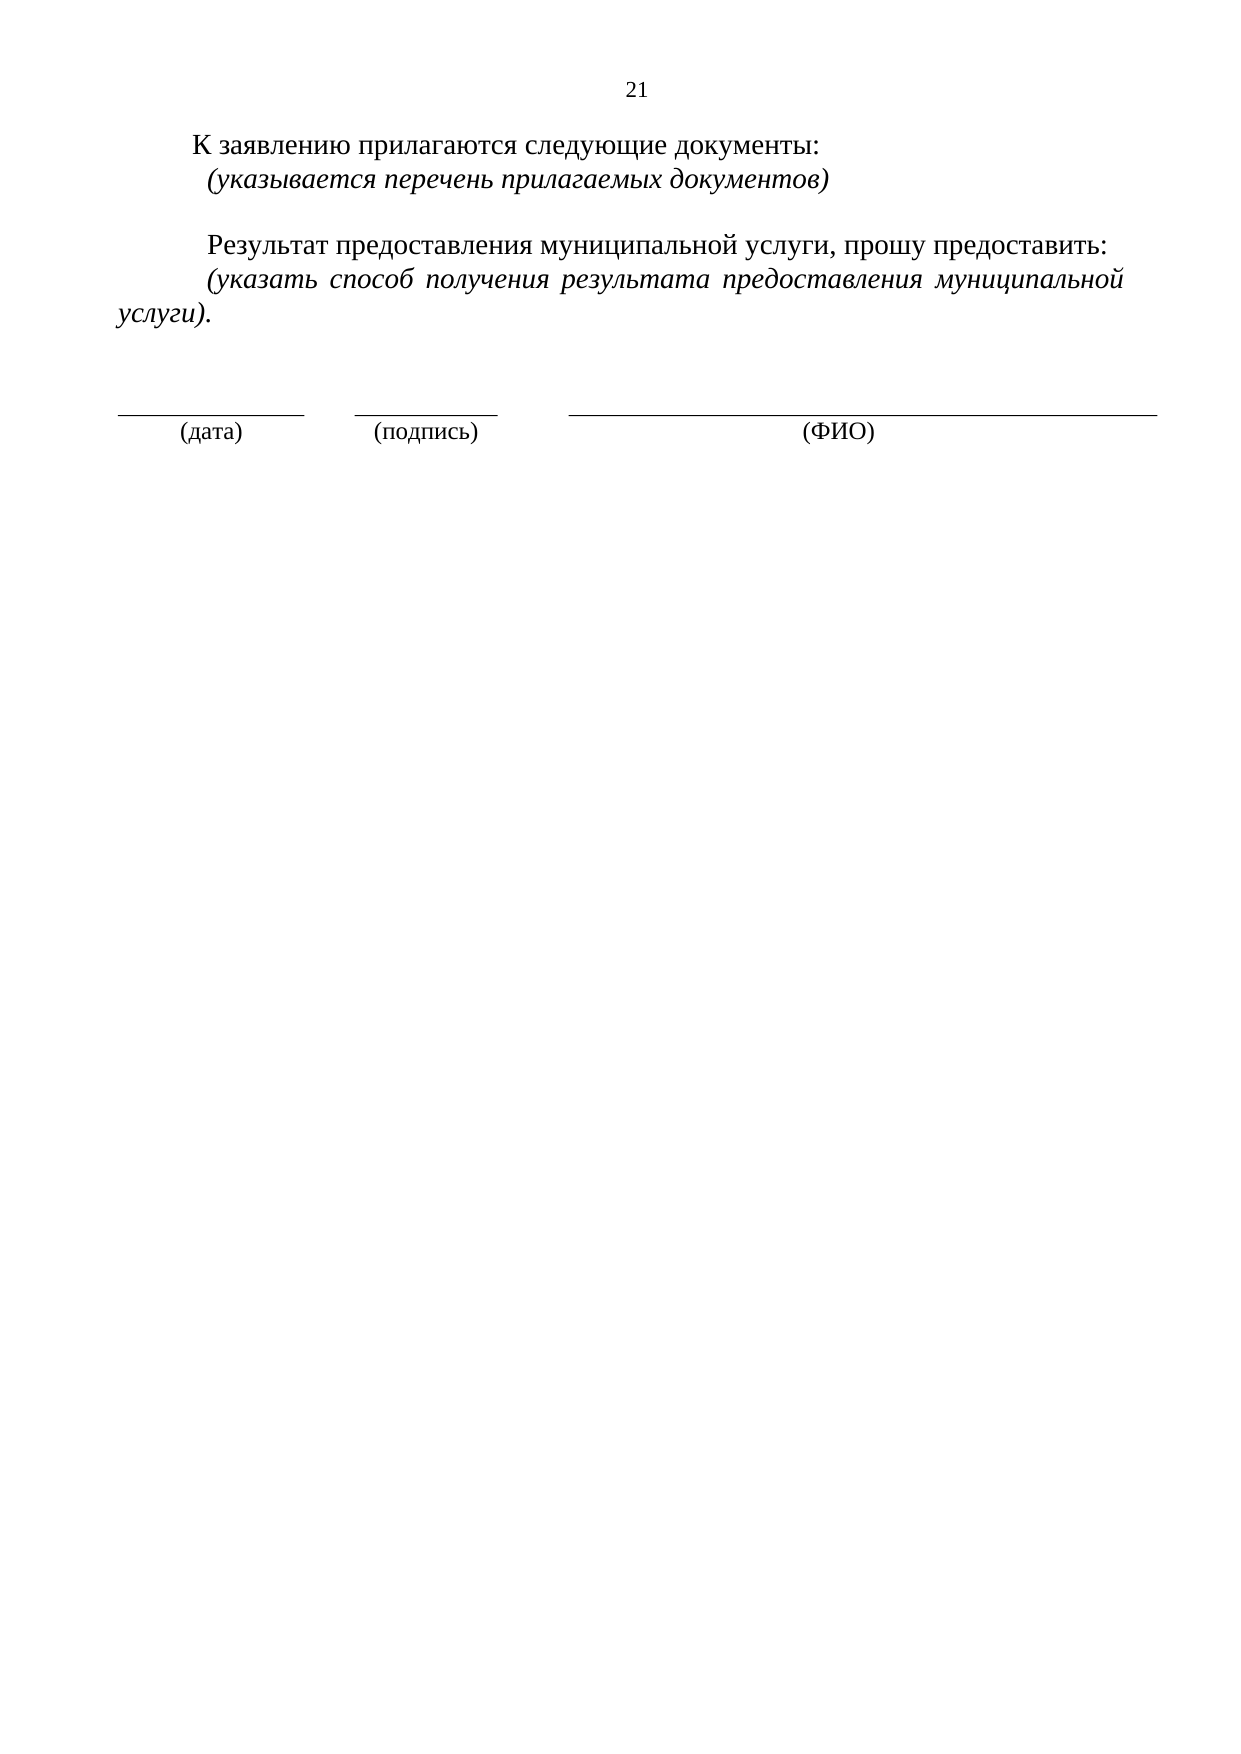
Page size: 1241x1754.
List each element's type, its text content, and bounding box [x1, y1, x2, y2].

text (указать способ получения результата предоставления муниципальной услуги). [118, 261, 1169, 328]
text (указывается перечень прилагаемых документов) [207, 161, 1169, 194]
text Результат предоставления муниципальной услуги, прошу предоставить: [207, 228, 1169, 261]
text (дата) (подпись) (ФИО) [180, 411, 1169, 445]
text К заявлению прилагаются следующие документы: [192, 127, 1169, 161]
